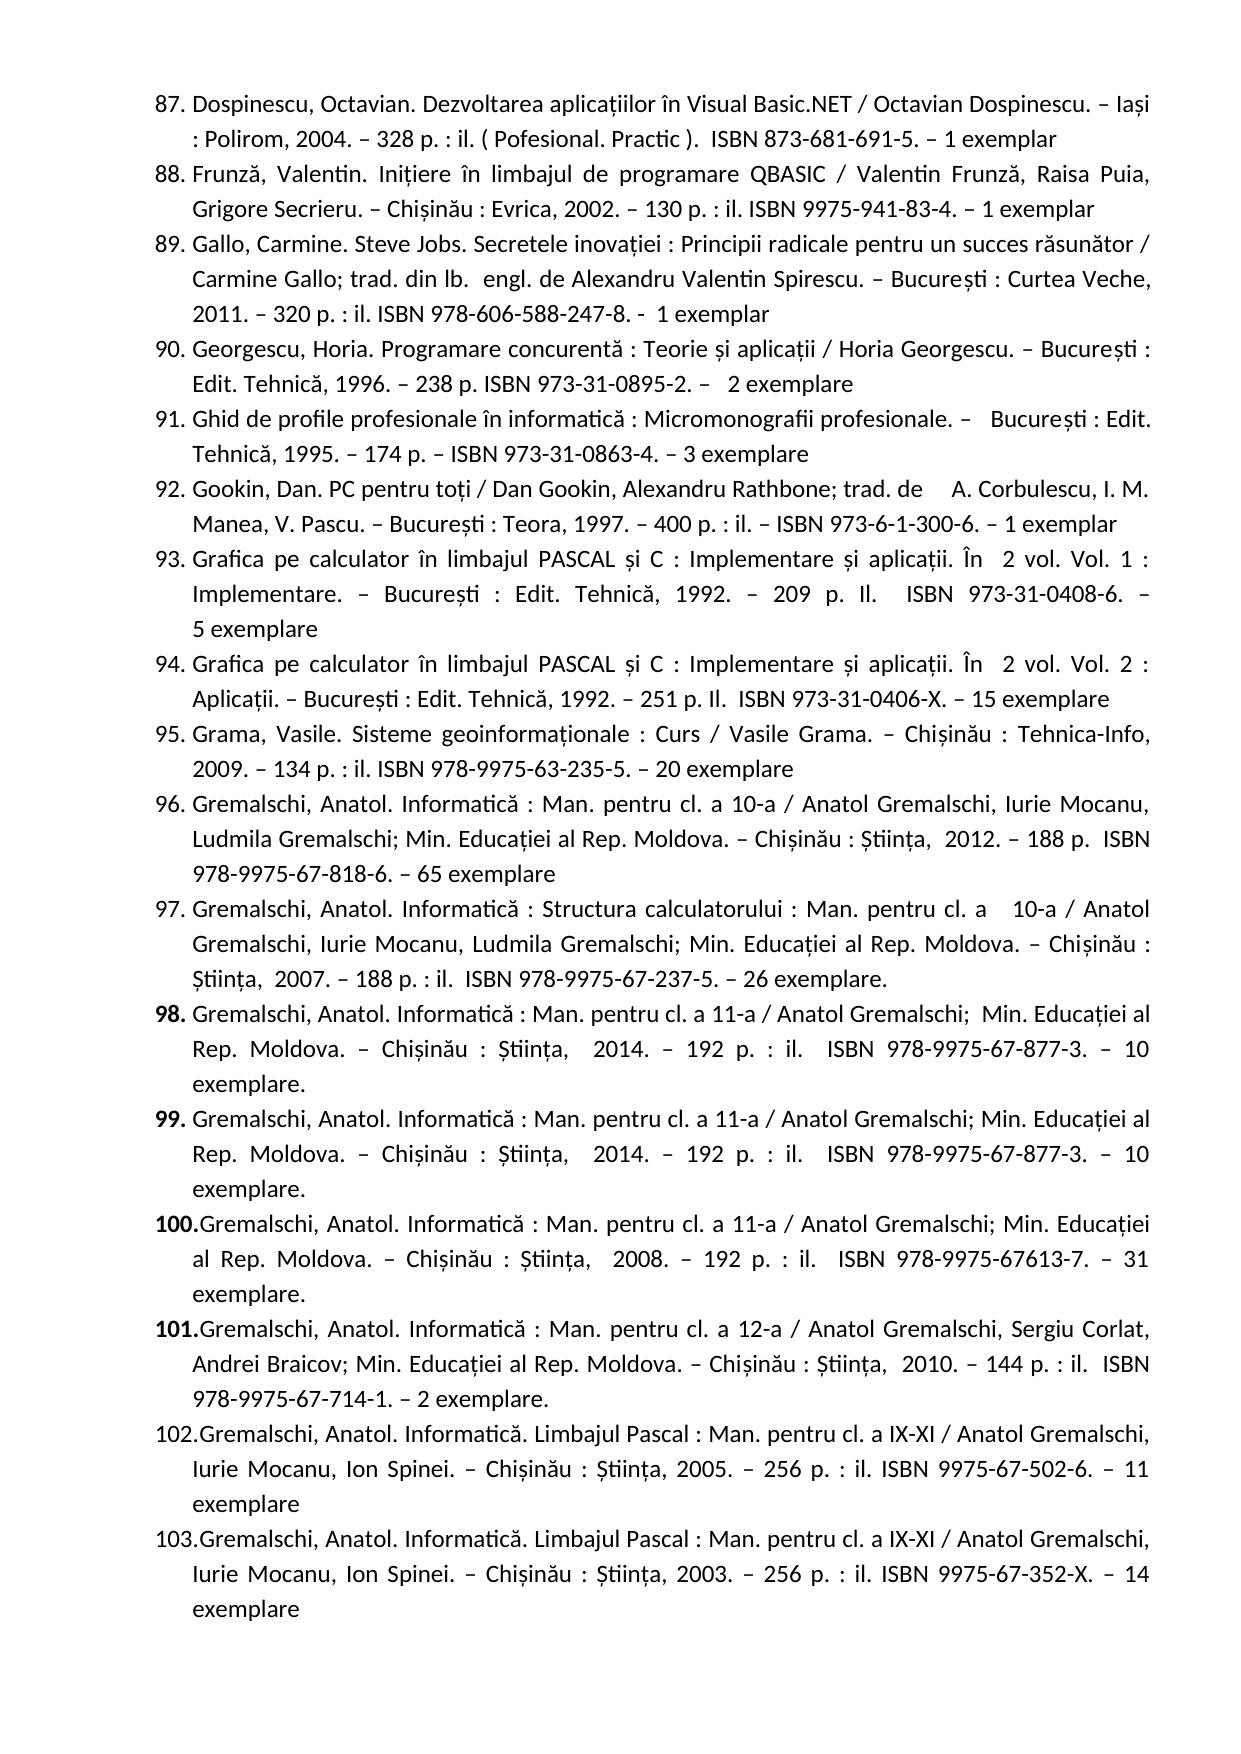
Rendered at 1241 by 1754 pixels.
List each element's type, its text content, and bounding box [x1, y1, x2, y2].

list Gremalschi, Anatol. Informatică : Man. pentru cl. a 10-a / Anatol Gremalschi, Iurie Mocanu, Ludmila Gremalschi; Min. Educației al Rep. Moldova. – Chişinău : Știința, 2012. – 188 p. ISBN 978-9975-67-818-6. – 65 exemplare [154, 789, 1152, 889]
list Ghid de profile profesionale în informatică : Micromonografii profesionale. – Bucureşti : Edit. Tehnică, 1995. – 174 p. – ISBN 973-31-0863-4. – 3 exemplare [154, 404, 1152, 469]
list Gremalschi, Anatol. Informatică : Structura calculatorului : Man. pentru cl. a 10-a / Anatol Gremalschi, Iurie Mocanu, Ludmila Gremalschi; Min. Educației al Rep. Moldova. – Chişinău : Știința, 2007. – 188 p. : il. ISBN 978-9975-67-237-5. – 26 exemplare. [154, 894, 1152, 994]
list Grama, Vasile. Sisteme geoinformaționale : Curs / Vasile Grama. – Chişinău : Tehnica-Info, 2009. – 134 p. : il. ISBN 978-9975-63-235-5. – 20 exemplare [154, 719, 1152, 784]
list Gremalschi, Anatol. Informatică. Limbajul Pascal : Man. pentru cl. a IX-XI / Anatol Gremalschi, Iurie Mocanu, Ion Spinei. – Chişinău : Știința, 2005. – 256 p. : il. ISBN 9975-67-502-6. – 11 exemplare [154, 1419, 1152, 1519]
list Gremalschi, Anatol. Informatică : Man. pentru cl. a 11-a / Anatol Gremalschi; Min. Educației al Rep. Moldova. – Chişinău : Știința, 2014. – 192 p. : il. ISBN 978-9975-67-877-3. – 10 exemplare. [154, 1104, 1152, 1204]
list Dospinescu, Octavian. Dezvoltarea aplicațiilor în Visual Basic.NET / Octavian Dospinescu. – Iași : Polirom, 2004. – 328 p. : il. ( Pofesional. Practic ). ISBN 873-681-691-5. – 1 exemplar [154, 89, 1152, 154]
list Gremalschi, Anatol. Informatică : Man. pentru cl. a 11-a / Anatol Gremalschi; Min. Educației al Rep. Moldova. – Chişinău : Știința, 2008. – 192 p. : il. ISBN 978-9975-67613-7. – 31 exemplare. [154, 1209, 1152, 1309]
list Gremalschi, Anatol. Informatică : Man. pentru cl. a 12-a / Anatol Gremalschi, Sergiu Corlat, Andrei Braicov; Min. Educației al Rep. Moldova. – Chişinău : Știința, 2010. – 144 p. : il. ISBN 978-9975-67-714-1. – 2 exemplare. [154, 1314, 1152, 1414]
list Gallo, Carmine. Steve Jobs. Secretele inovației : Principii radicale pentru un succes răsunător / Carmine Gallo; trad. din lb. engl. de Alexandru Valentin Spirescu. – Bucureşti : Curtea Veche, 2011. – 320 p. : il. ISBN 978-606-588-247-8. - 1 exemplar [154, 229, 1152, 329]
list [154, 1524, 1152, 1624]
list Frunză, Valentin. Inițiere în limbajul de programare QBASIC / Valentin Frunză, Raisa Puia, Grigore Secrieru. – Chişinău : Evrica, 2002. – 130 p. : il. ISBN 9975-941-83-4. – 1 exemplar [154, 159, 1152, 224]
list Georgescu, Horia. Programare concurentă : Teorie și aplicații / Horia Georgescu. – Bucureşti : Edit. Tehnică, 1996. – 238 p. ISBN 973-31-0895-2. – 2 exemplare [154, 334, 1152, 399]
list Grafica pe calculator în limbajul PASCAL și C : Implementare și aplicații. În 2 vol. Vol. 1 : Implementare. – Bucureşti : Edit. Tehnică, 1992. – 209 p. Il. ISBN 973-31-0408-6. – 5 exemplare [154, 544, 1152, 644]
list Gookin, Dan. PC pentru toți / Dan Gookin, Alexandru Rathbone; trad. de A. Corbulescu, I. M. Manea, V. Pascu. – Bucureşti : Teora, 1997. – 400 p. : il. – ISBN 973-6-1-300-6. – 1 exemplar [154, 474, 1152, 539]
list Grafica pe calculator în limbajul PASCAL și C : Implementare și aplicații. În 2 vol. Vol. 2 : Aplicații. – Bucureşti : Edit. Tehnică, 1992. – 251 p. Il. ISBN 973-31-0406-X. – 15 exemplare [154, 649, 1152, 714]
list Gremalschi, Anatol. Informatică : Man. pentru cl. a 11-a / Anatol Gremalschi; Min. Educației al Rep. Moldova. – Chişinău : Știința, 2014. – 192 p. : il. ISBN 978-9975-67-877-3. – 10 exemplare. [154, 999, 1152, 1099]
